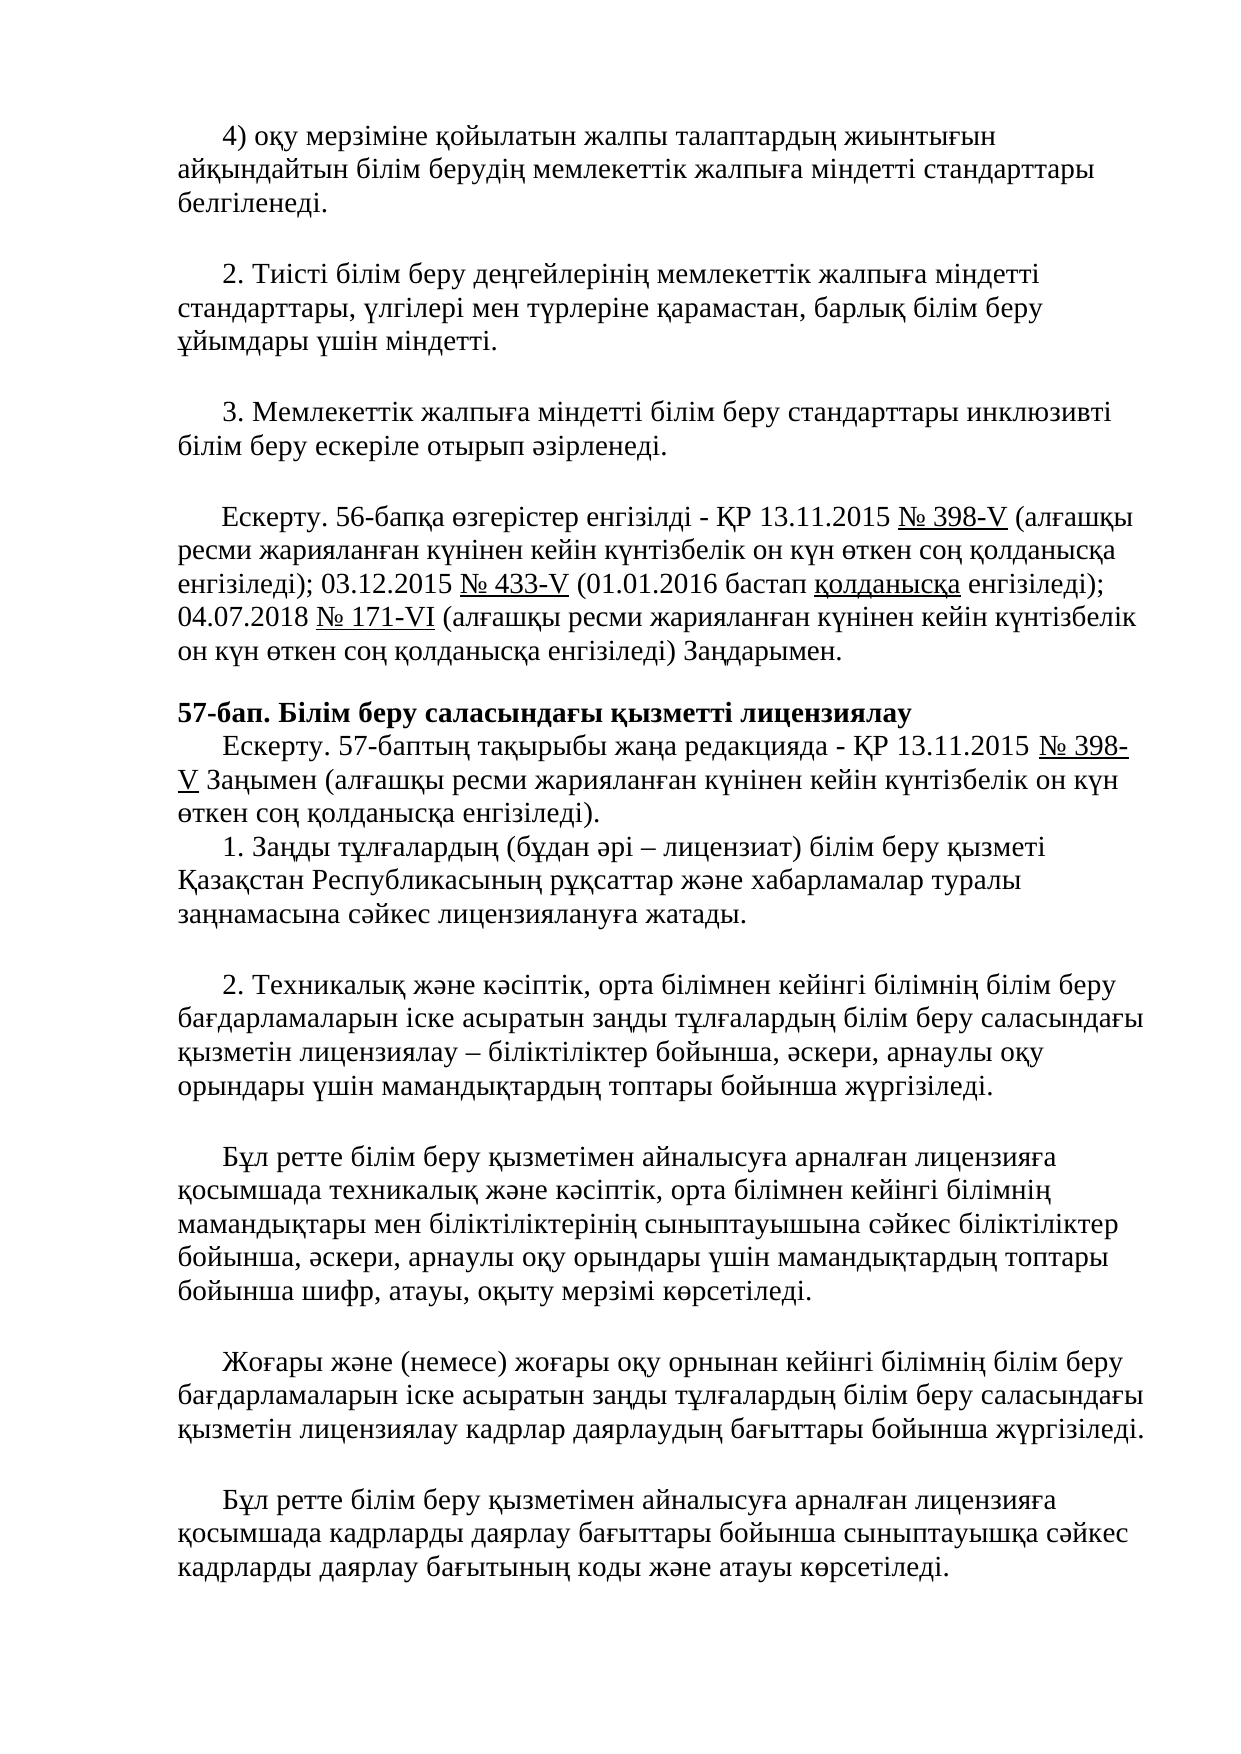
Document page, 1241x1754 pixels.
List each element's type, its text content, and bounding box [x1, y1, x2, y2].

text 1. Заңды тұлғалардың (бұдан әрі – лицензиат) білім беру қызметі Қазақстан Республикасының рұқсаттар және хабарламалар туралы заңнамасына сәйкес лицензиялануға жатады. [177, 829, 1152, 929]
text 57-бап. Білім беру саласындағы қызметті лицензиялау [177, 695, 1152, 728]
text Ескерту. 57-баптың тақырыбы жаңа редакцияда - ҚР 13.11.2015 № 398-V Заңымен (алғашқы ресми жарияланған күнінен кейін күнтізбелік он күн өткен соң қолданысқа енгізіледі). [177, 728, 1152, 829]
text 4) оқу мерзіміне қойылатын жалпы талаптардың жиынтығын айқындайтын білім берудің мемлекеттік жалпыға міндетті стандарттары белгіленеді. [177, 118, 1152, 219]
text Ескерту. 56-бапқа өзгерістер енгізілді - ҚР 13.11.2015 № 398-V (алғашқы ресми жарияланған күнінен кейін күнтізбелік он күн өткен соң қолданысқа енгізіледі); 03.12.2015 № 433-V (01.01.2016 бастап қолданысқа енгізіледі); 04.07.2018 № 171-VІ (алғашқы ресми жарияланған күнінен кейін күнтізбелік он күн өткен соң қолданысқа енгізіледі) Заңдарымен. [177, 499, 1152, 695]
text 3. Мемлекеттік жалпыға міндетті білім беру стандарттары инклюзивті білім беру ескеріле отырып әзірленеді. [177, 394, 1152, 461]
text Жоғары және (немесе) жоғары оқу орнынан кейінгі білімнің білім беру бағдарламаларын іске асыратын заңды тұлғалардың білім беру саласындағы қызметін лицензиялау кадрлар даярлаудың бағыттары бойынша жүргізіледі. [177, 1344, 1152, 1444]
text Бұл ретте білім беру қызметімен айналысуға арналған лицензияға қосымшада техникалық және кәсіптік, орта білімнен кейінгі білімнің мамандықтары мен біліктіліктерінің сыныптауышына сәйкес біліктіліктер бойынша, әскери, арнаулы оқу орындары үшін мамандықтардың топтары бойынша шифр, атауы, оқыту мерзімі көрсетіледі. [177, 1139, 1152, 1306]
text Бұл ретте білім беру қызметімен айналысуға арналған лицензияға қосымшада кадрларды даярлау бағыттары бойынша сыныптауышқа сәйкес кадрларды даярлау бағытының коды және атауы көрсетіледі. [177, 1482, 1152, 1583]
text 2. Тиісті білім беру деңгейлерінің мемлекеттік жалпыға міндетті стандарттары, үлгілері мен түрлеріне қарамастан, барлық білім беру ұйымдары үшін міндетті. [177, 256, 1152, 357]
text 2. Техникалық және кәсіптік, орта білімнен кейінгі білімнің білім беру бағдарламаларын іске асыратын заңды тұлғалардың білім беру саласындағы қызметін лицензиялау – біліктіліктер бойынша, әскери, арнаулы оқу орындары үшін мамандықтардың топтары бойынша жүргізіледі. [177, 967, 1152, 1101]
